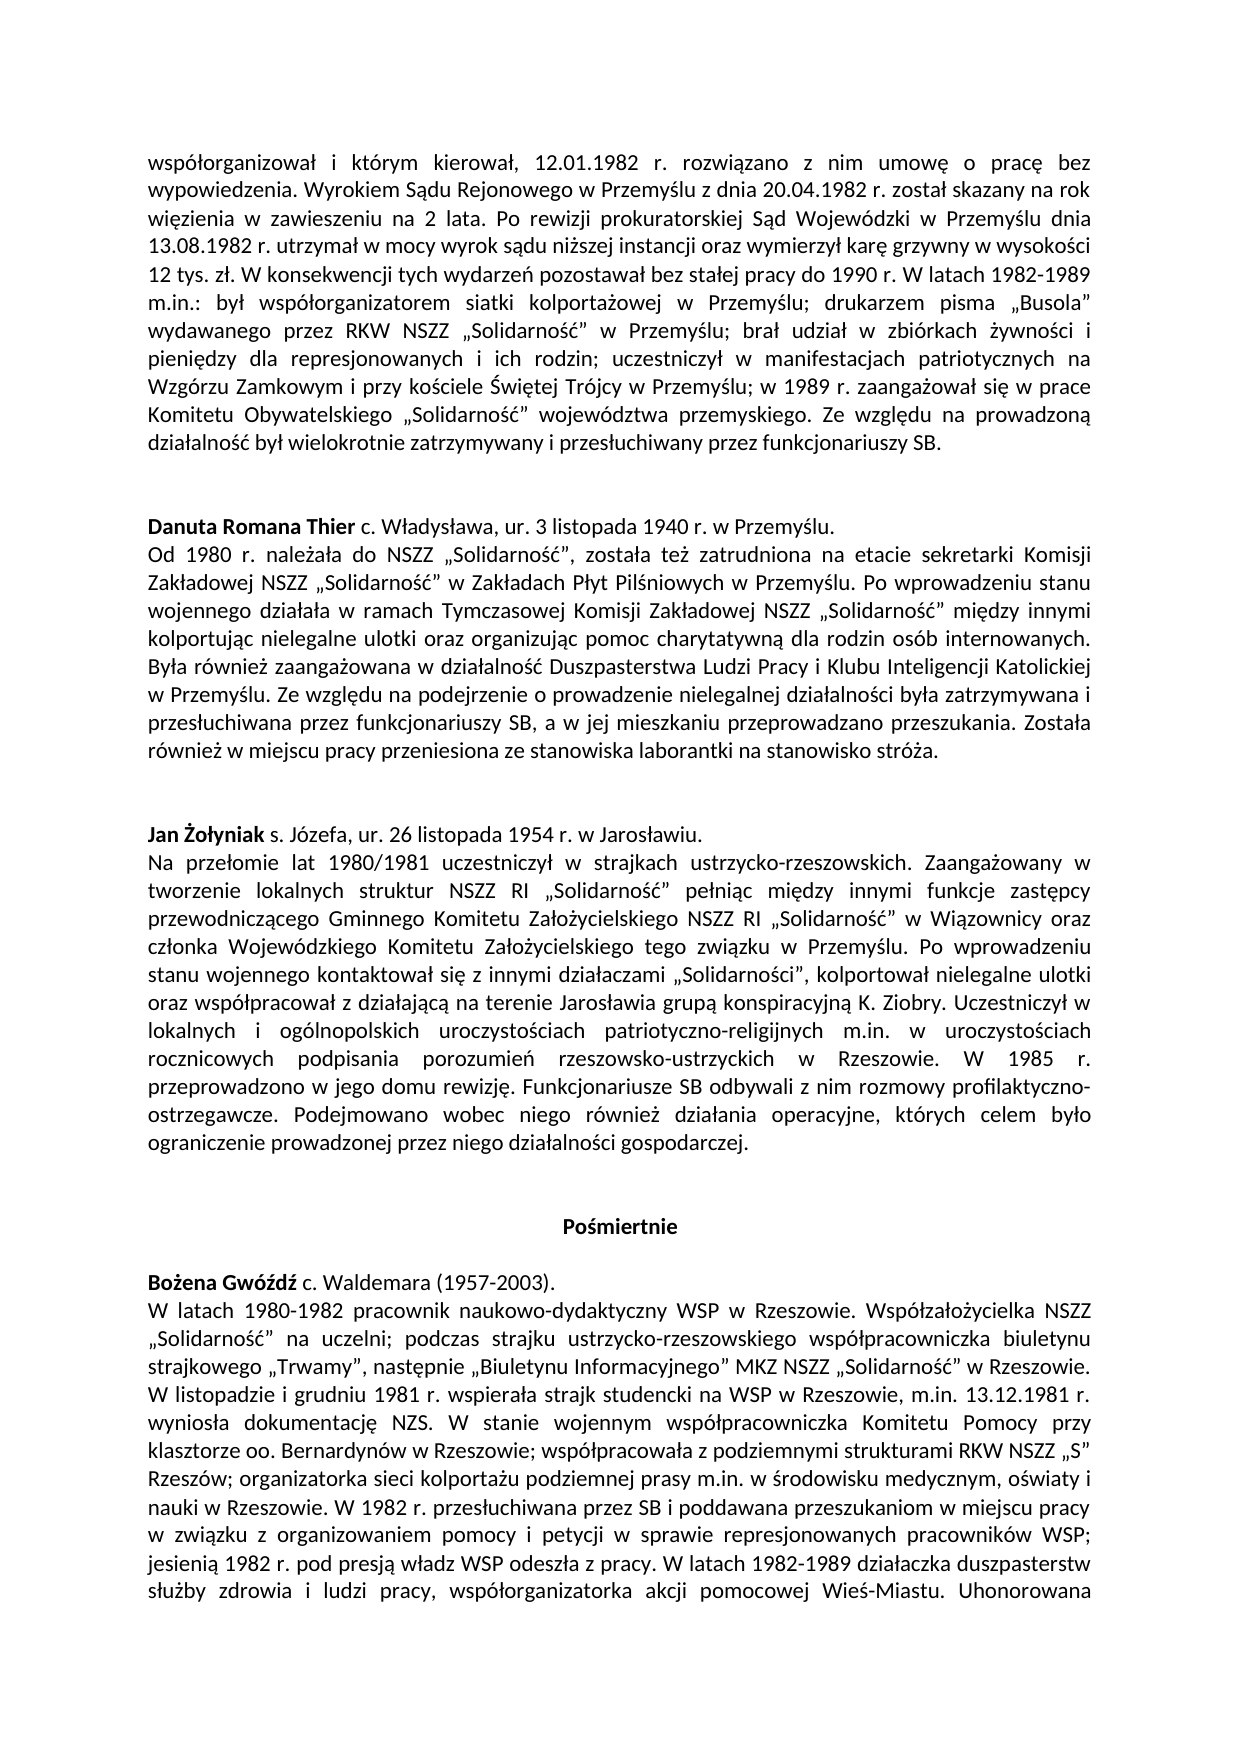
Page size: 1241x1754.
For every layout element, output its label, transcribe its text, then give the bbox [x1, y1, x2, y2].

text Danuta Romana Thier c. Władysława, ur. 3 listopada 1940 r. w Przemyślu. [148, 512, 1093, 540]
text Od 1980 r. należała do NSZZ „Solidarność”, została też zatrudniona na etacie sekretarki Komisji Zakładowej NSZZ „Solidarność” w Zakładach Płyt Pilśniowych w Przemyślu. Po wprowadzeniu stanu wojennego działała w ramach Tymczasowej Komisji Zakładowej NSZZ „Solidarność” między innymi kolportując nielegalne ulotki oraz organizując pomoc charytatywną dla rodzin osób internowanych. Była również zaangażowana w działalność Duszpasterstwa Ludzi Pracy i Klubu Inteligencji Katolickiej w Przemyślu. Ze względu na podejrzenie o prowadzenie nielegalnej działalności była zatrzymywana i przesłuchiwana przez funkcjonariuszy SB, a w jej mieszkaniu przeprowadzano przeszukania. Została również w miejscu pracy przeniesiona ze stanowiska laborantki na stanowisko stróża. [148, 540, 1093, 764]
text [148, 148, 1093, 456]
text Bożena Gwóźdź c. Waldemara (1957-2003). [148, 1268, 1093, 1296]
text Jan Żołyniak s. Józefa, ur. 26 listopada 1954 r. w Jarosławiu. [148, 820, 1093, 848]
text Na przełomie lat 1980/1981 uczestniczył w strajkach ustrzycko-rzeszowskich. Zaangażowany w tworzenie lokalnych struktur NSZZ RI „Solidarność” pełniąc między innymi funkcje zastępcy przewodniczącego Gminnego Komitetu Założycielskiego NSZZ RI „Solidarność” w Wiązownicy oraz członka Wojewódzkiego Komitetu Założycielskiego tego związku w Przemyślu. Po wprowadzeniu stanu wojennego kontaktował się z innymi działaczami „Solidarności”, kolportował nielegalne ulotki oraz współpracował z działającą na terenie Jarosławia grupą konspiracyjną K. Ziobry. Uczestniczył w lokalnych i ogólnopolskich uroczystościach patriotyczno-religijnych m.in. w uroczystościach rocznicowych podpisania porozumień rzeszowsko-ustrzyckich w Rzeszowie. W 1985 r. przeprowadzono w jego domu rewizję. Funkcjonariusze SB odbywali z nim rozmowy profilaktyczno-ostrzegawcze. Podejmowano wobec niego również działania operacyjne, których celem było ograniczenie prowadzonej przez niego działalności gospodarczej. [148, 848, 1093, 1156]
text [148, 1296, 1093, 1605]
text Pośmiertnie [148, 1212, 1093, 1240]
